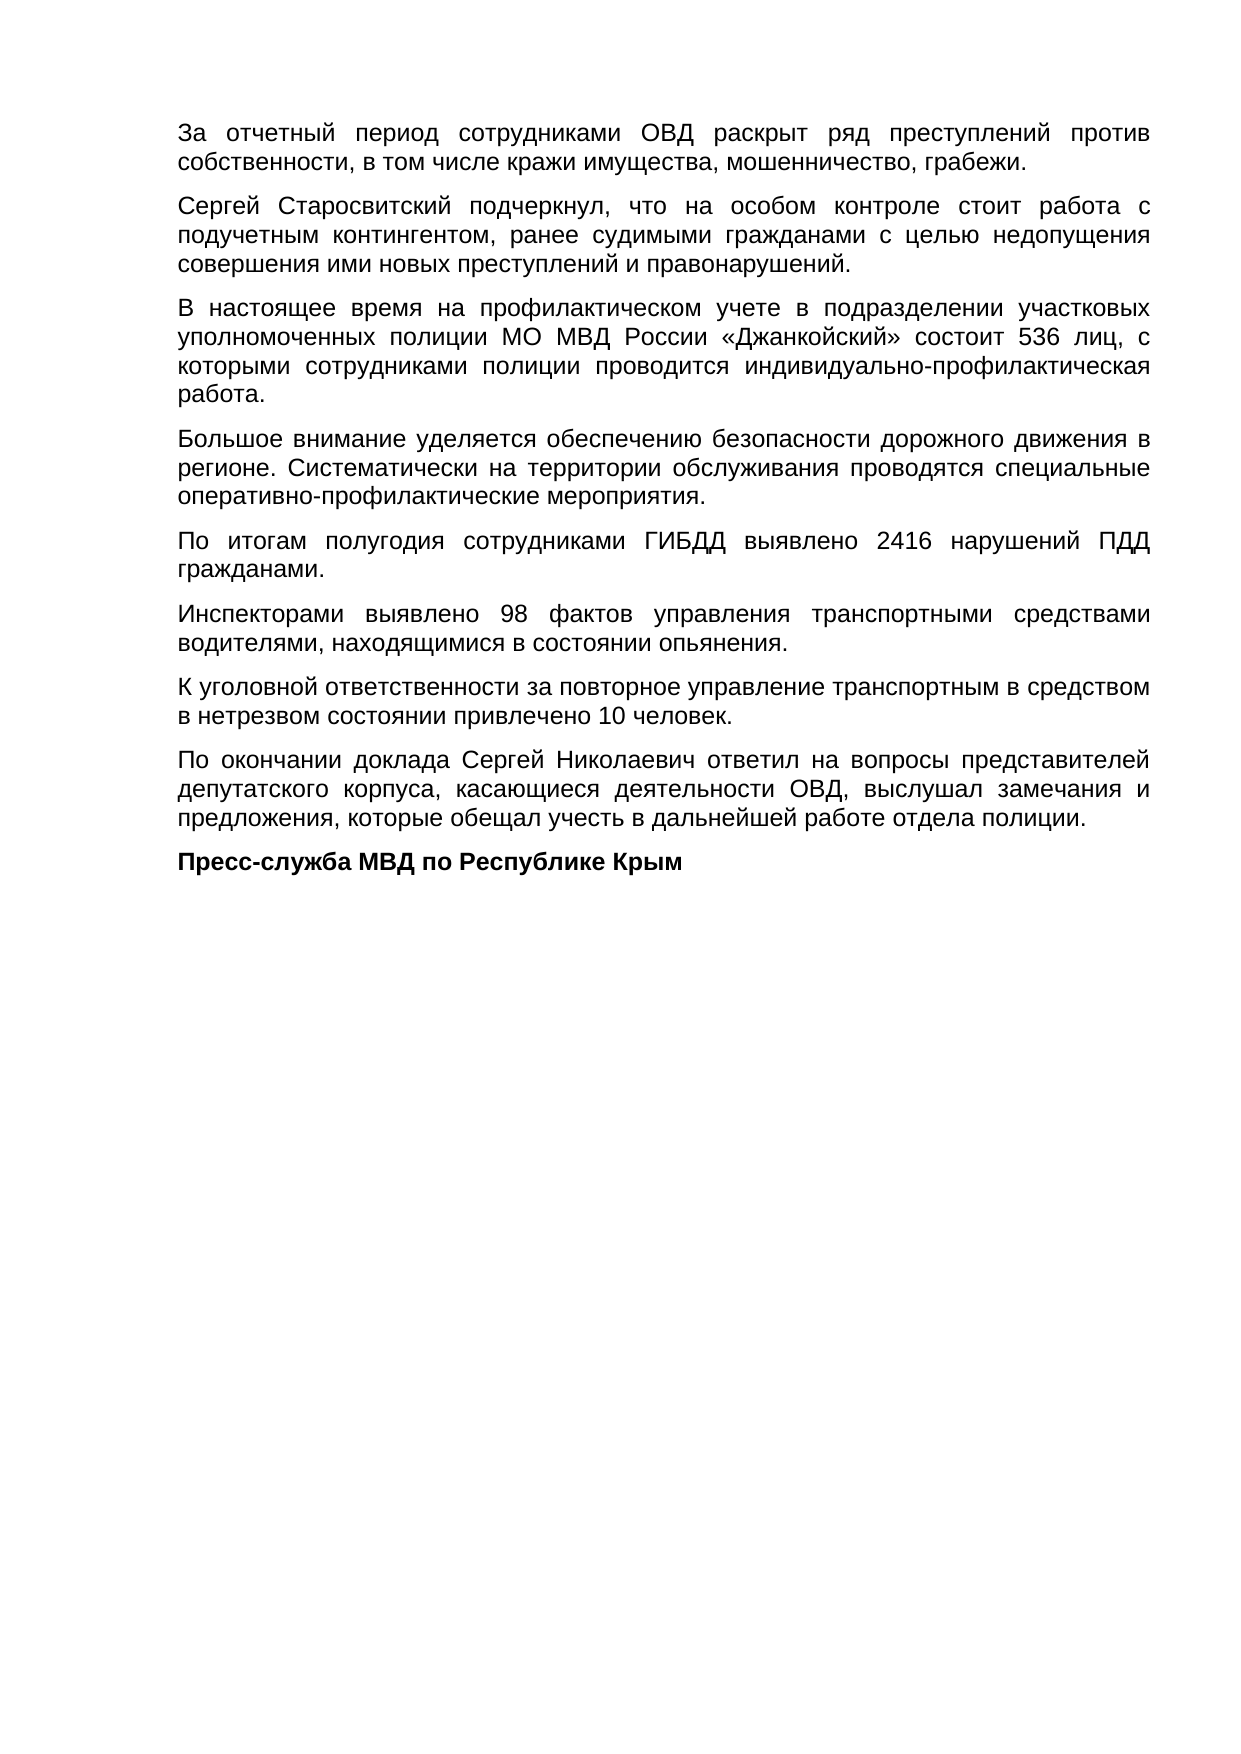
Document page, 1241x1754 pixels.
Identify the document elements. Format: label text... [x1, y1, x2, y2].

text Пресс-служба МВД по Республике Крым [177, 847, 1152, 876]
text Инспекторами выявлено 98 фактов управления транспортными средствами водителями, находящимися в состоянии опьянения. [177, 599, 1152, 656]
text В настоящее время на профилактическом учете в подразделении участковых уполномоченных полиции МО МВД России «Джанкойский» состоит 536 лиц, с которыми сотрудниками полиции проводится индивидуально-профилактическая работа. [177, 293, 1152, 408]
text По окончании доклада Сергей Николаевич ответил на вопросы представителей депутатского корпуса, касающиеся деятельности ОВД, выслушал замечания и предложения, которые обещал учесть в дальнейшей работе отдела полиции. [177, 745, 1152, 831]
text К уголовной ответственности за повторное управление транспортным в средством в нетрезвом состоянии привлечено 10 человек. [177, 672, 1152, 729]
text Большое внимание уделяется обеспечению безопасности дорожного движения в регионе. Систематически на территории обслуживания проводятся специальные оперативно-профилактические мероприятия. [177, 424, 1152, 510]
text По итогам полугодия сотрудниками ГИБДД выявлено 2416 нарушений ПДД гражданами. [177, 526, 1152, 583]
text За отчетный период сотрудниками ОВД раскрыт ряд преступлений против собственности, в том числе кражи имущества, мошенничество, грабежи. [177, 118, 1152, 176]
text Сергей Старосвитский подчеркнул, что на особом контроле стоит работа с подучетным контингентом, ранее судимыми гражданами с целью недопущения совершения ими новых преступлений и правонарушений. [177, 191, 1152, 277]
